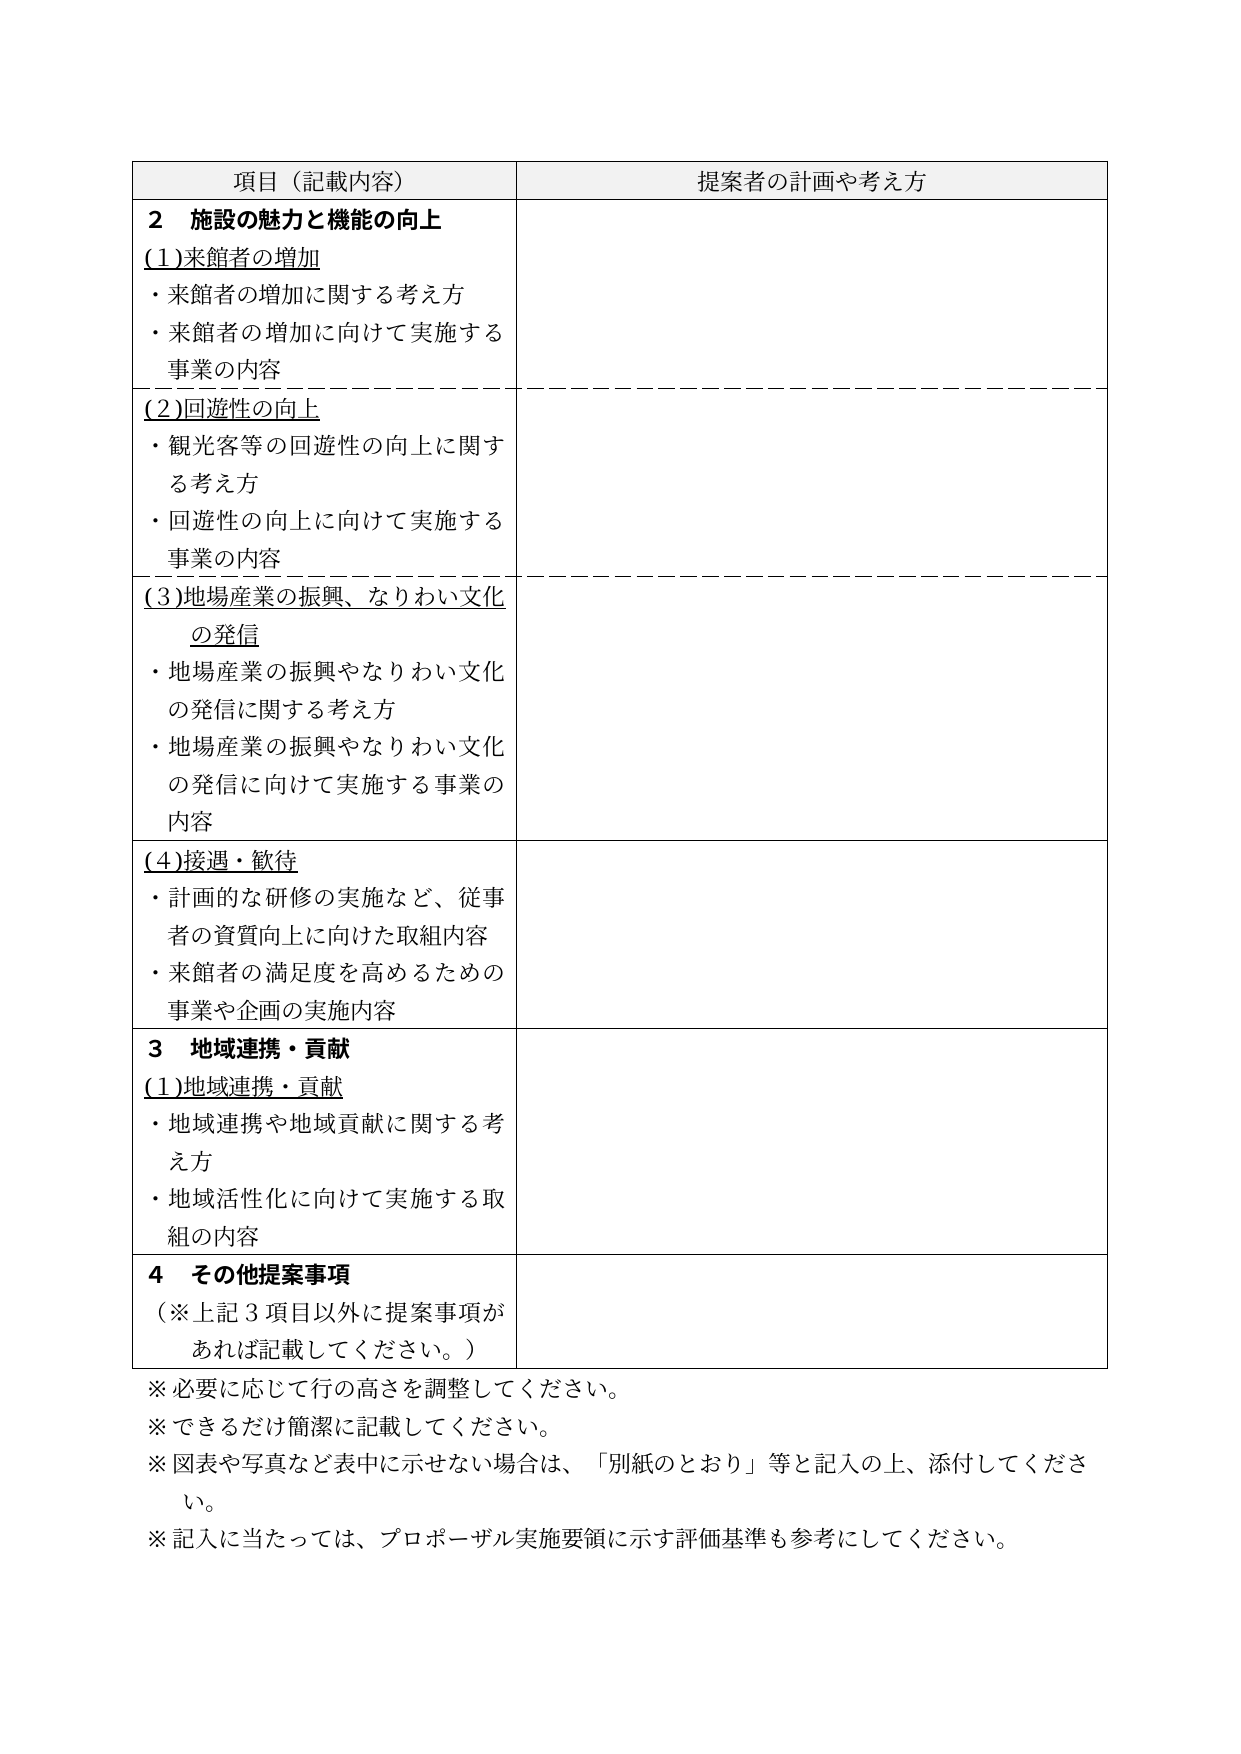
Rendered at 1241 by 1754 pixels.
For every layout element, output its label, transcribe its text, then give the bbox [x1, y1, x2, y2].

text ※ 記入に当たっては、プロポーザル実施要領に示す評価基準も参考にしてください。 [148, 1519, 1092, 1556]
text ※ 必要に応じて行の高さを調整してください。 [148, 1369, 1092, 1406]
table_cell [517, 1029, 1107, 1254]
table_header 提案者の計画や考え方 [517, 162, 1107, 199]
table_cell [517, 576, 1107, 840]
table_cell ３ 地域連携・貢献 (１)地域連携・貢献 ・地域連携や地域貢献に関する考え方 ・地域活性化に向けて実施する取組の内容 [133, 1029, 516, 1254]
table_cell [517, 841, 1107, 1028]
table_cell ２ 施設の魅力と機能の向上 (１)来館者の増加 ・来館者の増加に関する考え方 ・来館者の増加に向けて実施する事業の内容 [133, 200, 516, 388]
table_cell [517, 1255, 1107, 1368]
table_cell ４ その他提案事項 （※上記３項目以外に提案事項があれば記載してください。） [133, 1255, 516, 1368]
table_cell (４)接遇・歓待 ・計画的な研修の実施など、従事者の資質向上に向けた取組内容 ・来館者の満足度を高めるための事業や企画の実施内容 [133, 841, 516, 1028]
text ※ 図表や写真など表中に示せない場合は、「別紙のとおり」等と記入の上、添付してください。 [148, 1444, 1092, 1519]
table_header 項目（記載内容） [133, 162, 516, 199]
table_cell (２)回遊性の向上 ・観光客等の回遊性の向上に関する考え方 ・回遊性の向上に向けて実施する事業の内容 [133, 388, 516, 576]
table_cell (３)地場産業の振興、なりわい文化の発信 ・地場産業の振興やなりわい文化の発信に関する考え方 ・地場産業の振興やなりわい文化の発信に向けて実施する事業の内容 [133, 576, 516, 840]
table_cell [517, 388, 1107, 576]
table_cell [517, 200, 1107, 388]
text ※ できるだけ簡潔に記載してください。 [148, 1406, 1092, 1444]
